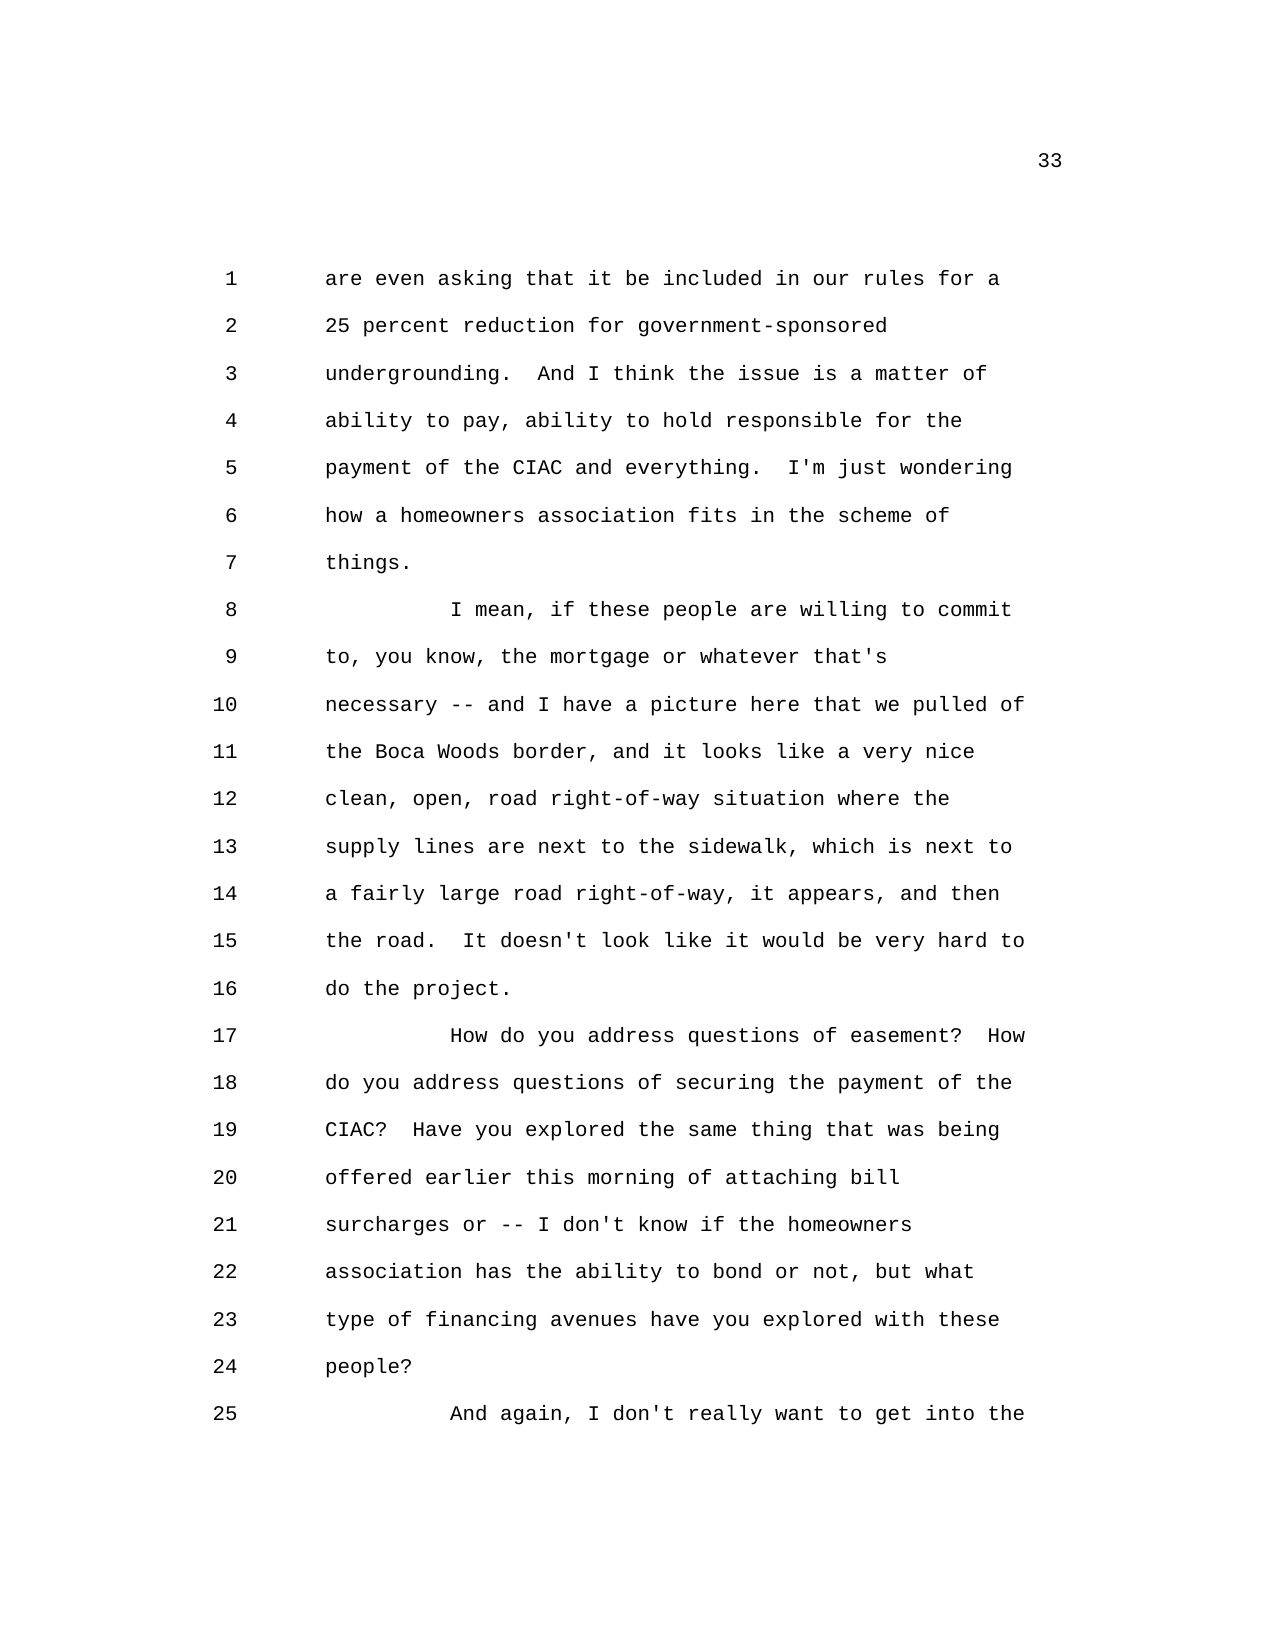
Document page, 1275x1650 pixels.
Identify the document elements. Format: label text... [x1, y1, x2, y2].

text 15 the road. It doesn't look like it would be very hard to [137, 930, 1138, 954]
text 13 supply lines are next to the sidewalk, which is next to [137, 836, 1138, 859]
text 19 CIAC? Have you explored the same thing that was being [137, 1119, 1138, 1143]
text 23 type of financing avenues have you explored with these [137, 1309, 1138, 1332]
text 11 the Boca Woods border, and it looks like a very nice [137, 741, 1138, 765]
text 16 do the project. [137, 978, 1138, 1001]
text 24 people? [137, 1356, 1138, 1379]
text 20 offered earlier this morning of attaching bill [137, 1167, 1138, 1190]
text 4 ability to pay, ability to hold responsible for the [137, 410, 1138, 434]
text 14 a fairly large road right-of-way, it appears, and then [137, 883, 1138, 907]
text 22 association has the ability to bond or not, but what [137, 1261, 1138, 1285]
text 2 25 percent reduction for government-sponsored [137, 316, 1138, 339]
text 6 how a homeowners association fits in the scheme of [137, 505, 1138, 528]
text 18 do you address questions of securing the payment of the [137, 1072, 1138, 1096]
text 10 necessary -- and I have a picture here that we pulled of [137, 694, 1138, 717]
text 21 surcharges or -- I don't know if the homeowners [137, 1214, 1138, 1238]
text 7 things. [137, 552, 1138, 576]
text 17 How do you address questions of easement? How [137, 1025, 1138, 1048]
text 5 payment of the CIAC and everything. I'm just wondering [137, 457, 1138, 481]
text 25 And again, I don't really want to get into the [137, 1403, 1138, 1427]
text 9 to, you know, the mortgage or whatever that's [137, 647, 1138, 670]
text 12 clean, open, road right-of-way situation where the [137, 788, 1138, 812]
text 3 undergrounding. And I think the issue is a matter of [137, 363, 1138, 386]
text 33 [137, 150, 1138, 174]
text 8 I mean, if these people are willing to commit [137, 599, 1138, 623]
text 1 are even asking that it be included in our rules for a [137, 268, 1138, 292]
